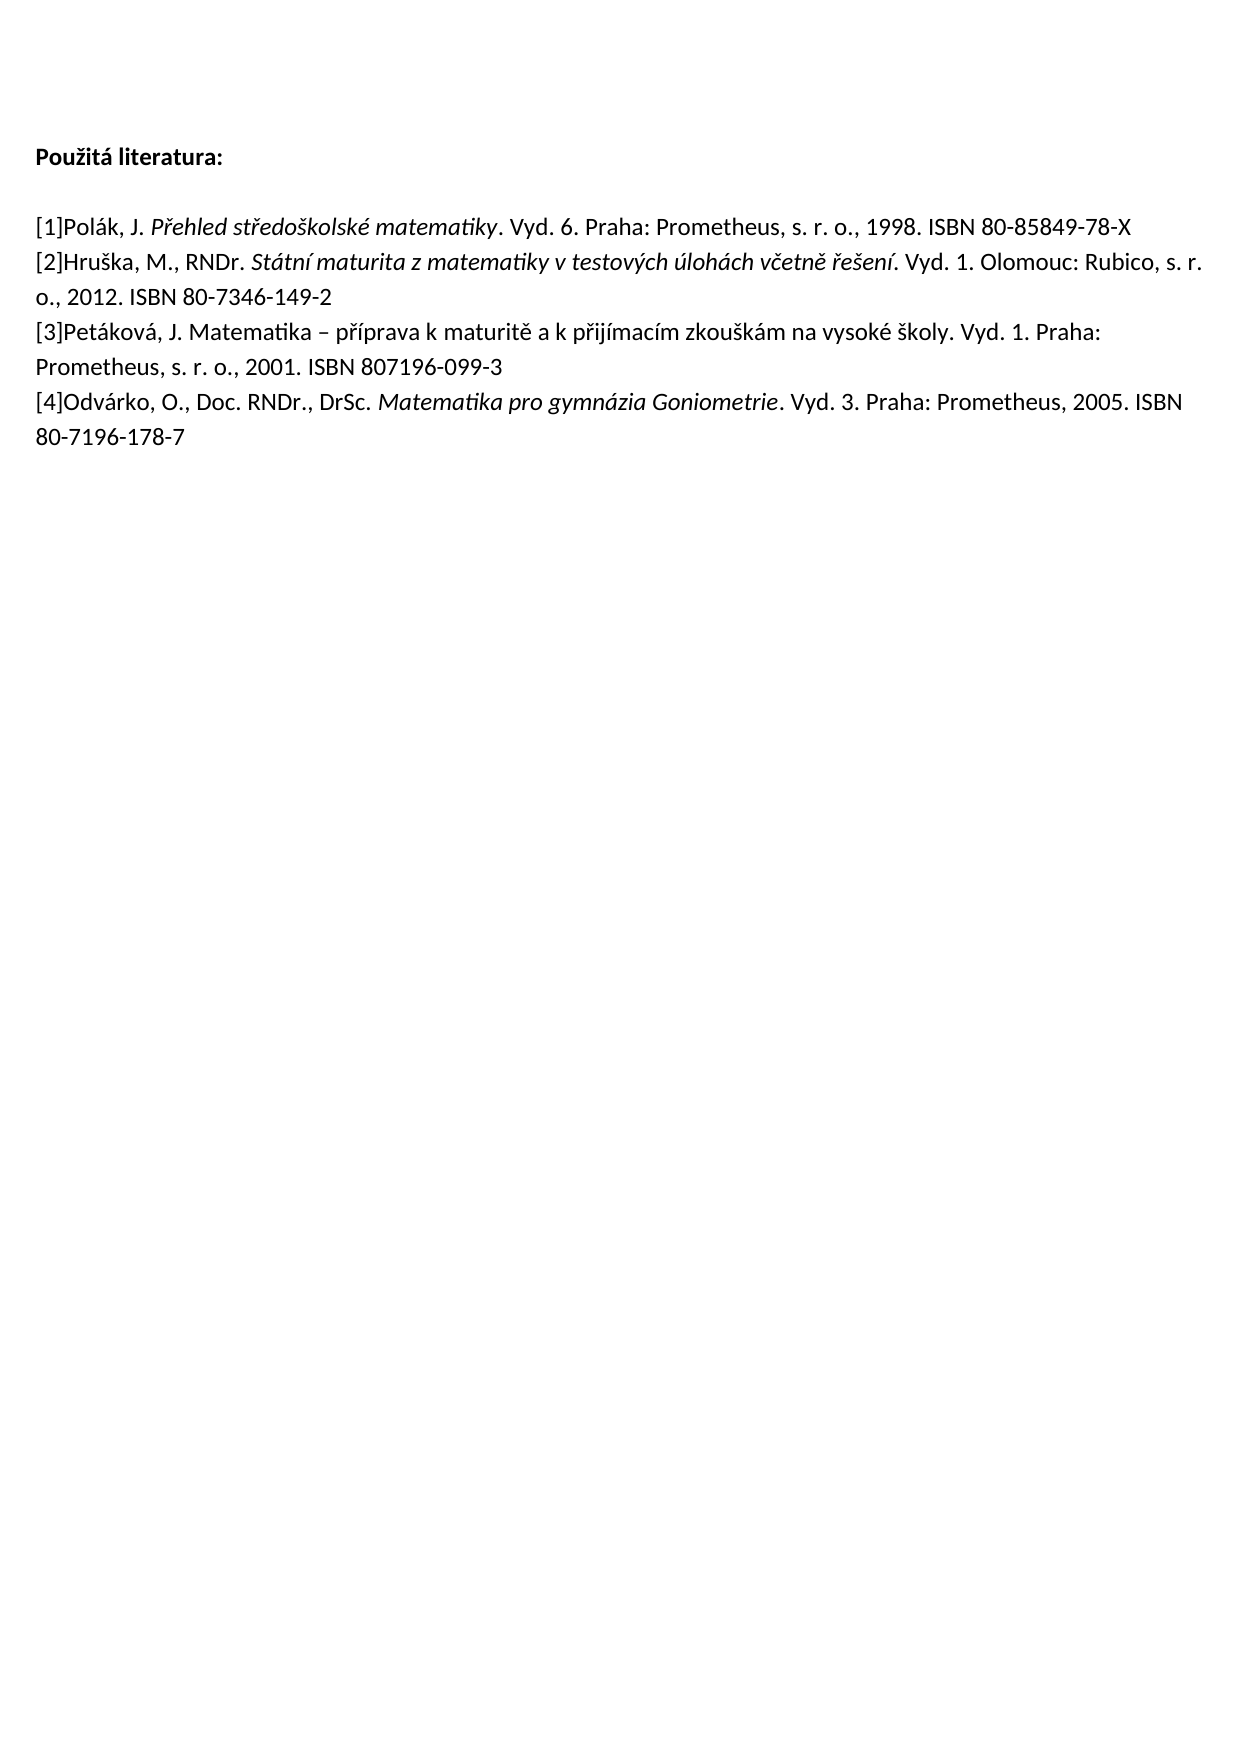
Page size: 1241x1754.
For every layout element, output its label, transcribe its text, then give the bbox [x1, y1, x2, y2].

text Použitá literatura: [1]Polák, J. Přehled středoškolské matematiky. Vyd. 6. Praha: Prometheus, s. r. o., 1998. ISBN 80-85849-78-X [2]Hruška, M., RNDr. Státní maturita z matematiky v testových úlohách včetně řešení. Vyd. 1. Olomouc: Rubico, s. r. o., 2012. ISBN 80-7346-149-2 [3]Petáková, J. Matematika – příprava k maturitě a k přijímacím zkouškám na vysoké školy. Vyd. 1. Praha: Prometheus, s. r. o., 2001. ISBN 807196-099-3 [4]Odvárko, O., Doc. RNDr., DrSc. Matematika pro gymnázia Goniometrie. Vyd. 3. Praha: Prometheus, 2005. ISBN 80-7196-178-7 [35, 141, 1205, 452]
